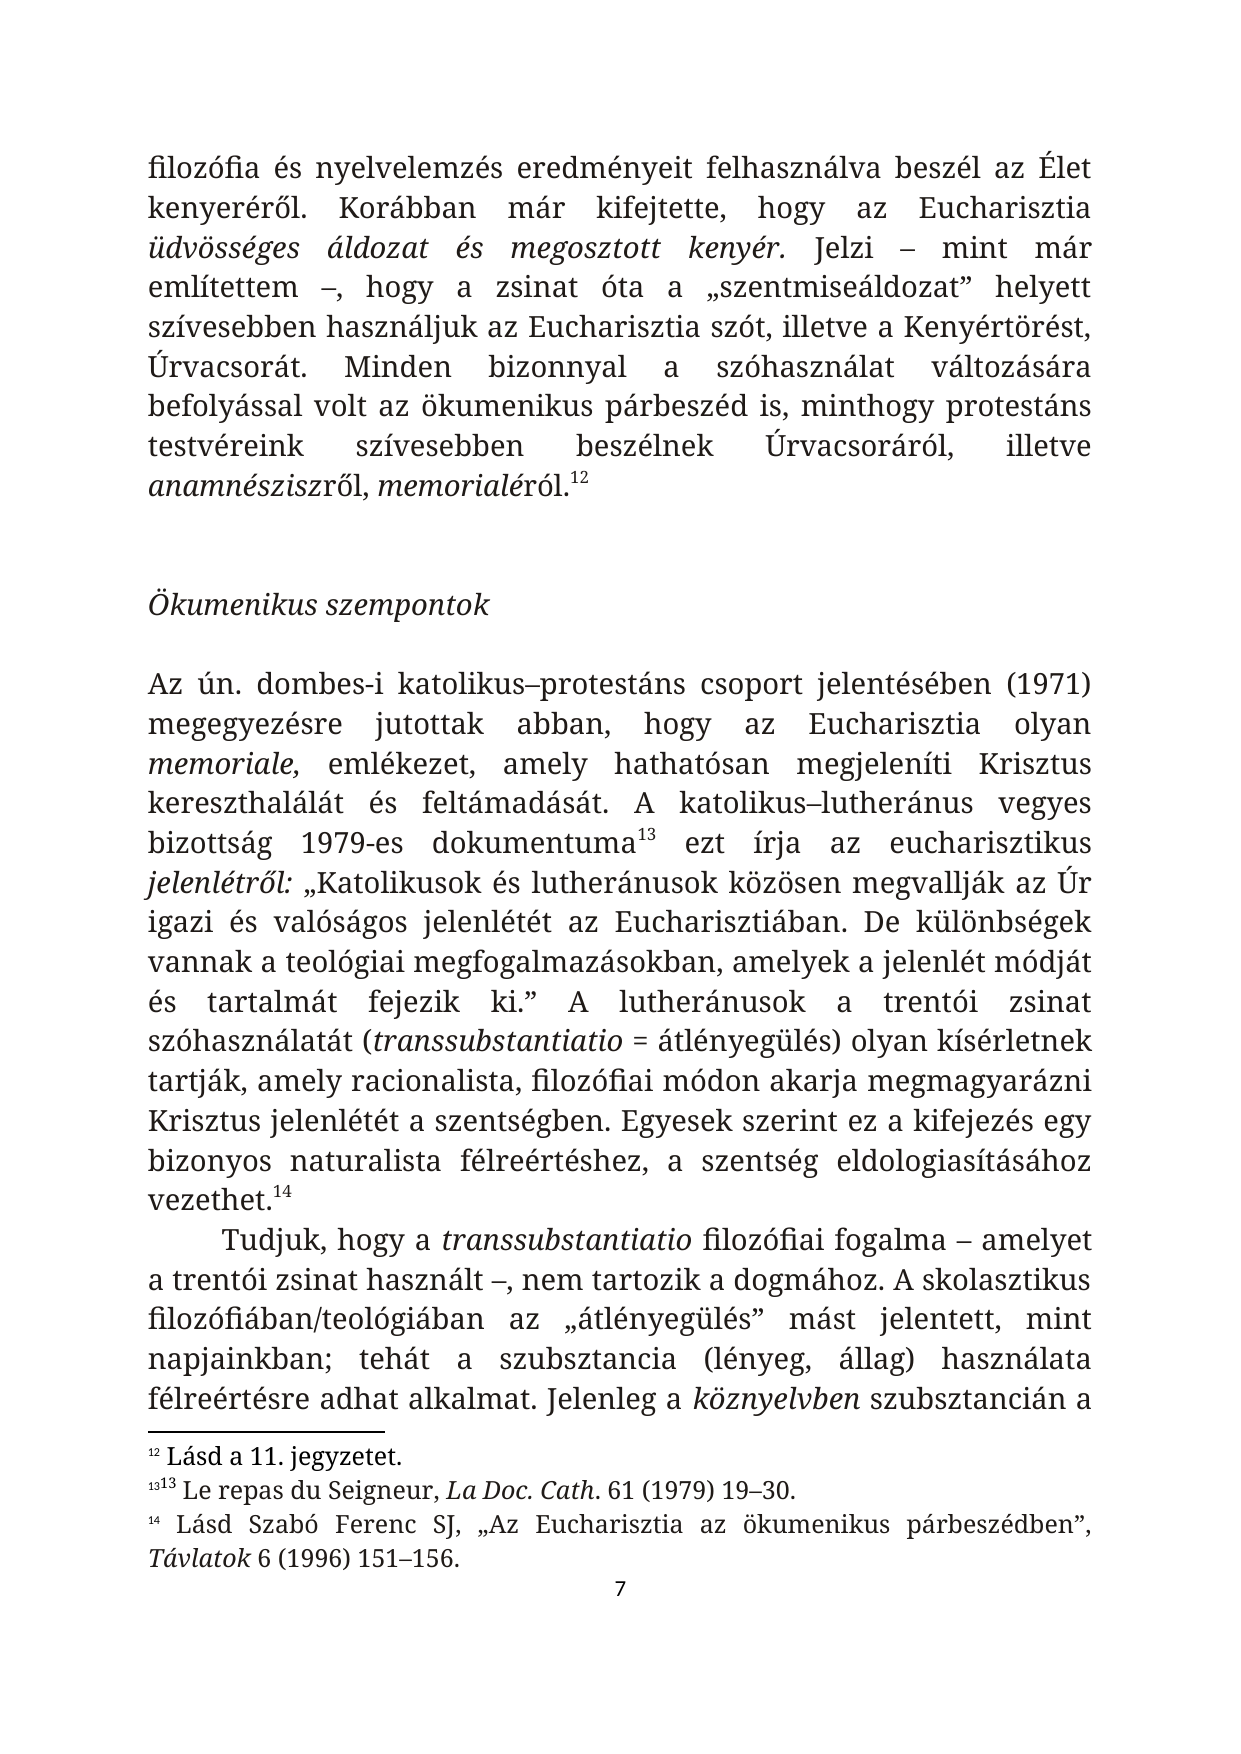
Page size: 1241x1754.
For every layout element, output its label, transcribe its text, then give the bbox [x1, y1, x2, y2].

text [148, 1219, 1093, 1418]
text Az ún. dombes-i katolikus–protestáns csoport jelentésében (1971) megegyezésre jutottak abban, hogy az Eucharisztia olyan memoriale, emlékezet, amely hathatósan megjeleníti Krisztus kereszthalálát és feltámadását. A katolikus–lutheránus vegyes bizottság 1979-es dokumentuma ezt írja az eucharisztikus jelenlétről: „Katolikusok és lutheránusok közösen megvallják az Úr igazi és valóságos jelenlétét az Eucharisztiában. De különbségek vannak a teológiai megfogalmazásokban, amelyek a jelenlét módját és tartalmát fejezik ki.” A lutheránusok a trentói zsinat szóhasználatát (transsubstantiatio = átlényegülés) olyan kísérletnek tartják, amely racionalista, filozófiai módon akarja megmagyarázni Krisztus jelenlétét a szentségben. Egyesek szerint ez a kifejezés egy bizonyos naturalista félreértéshez, a szentség eldologiasításához vezethet. [148, 663, 1093, 1219]
text Visszautalva a fentebb jelzett teológiai fejlődésre és az ökumenikus párbeszédre, Xavier Léon-Dufour SJ utolsó könyve, Az élet kenyere az újabb szemléletet rögzíti: a Szentírás, és a mai perszonalista filozófia és nyelvelemzés eredményeit felhasználva beszél az Élet kenyeréről. Korábban már kifejtette, hogy az Eucharisztia üdvösséges áldozat és megosztott kenyér. Jelzi – mint már említettem –, hogy a zsinat óta a „szentmiseáldozat” helyett szívesebben használjuk az Eucharisztia szót, illetve a Kenyértörést, Úrvacsorát. Minden bizonnyal a szóhasználat változására befolyással volt az ökumenikus párbeszéd is, minthogy protestáns testvéreink szívesebben beszélnek Úrvacsoráról, illetve anamnésziszről, memorialéról. [148, 148, 1093, 505]
text Ökumenikus szempontok [148, 584, 1093, 624]
